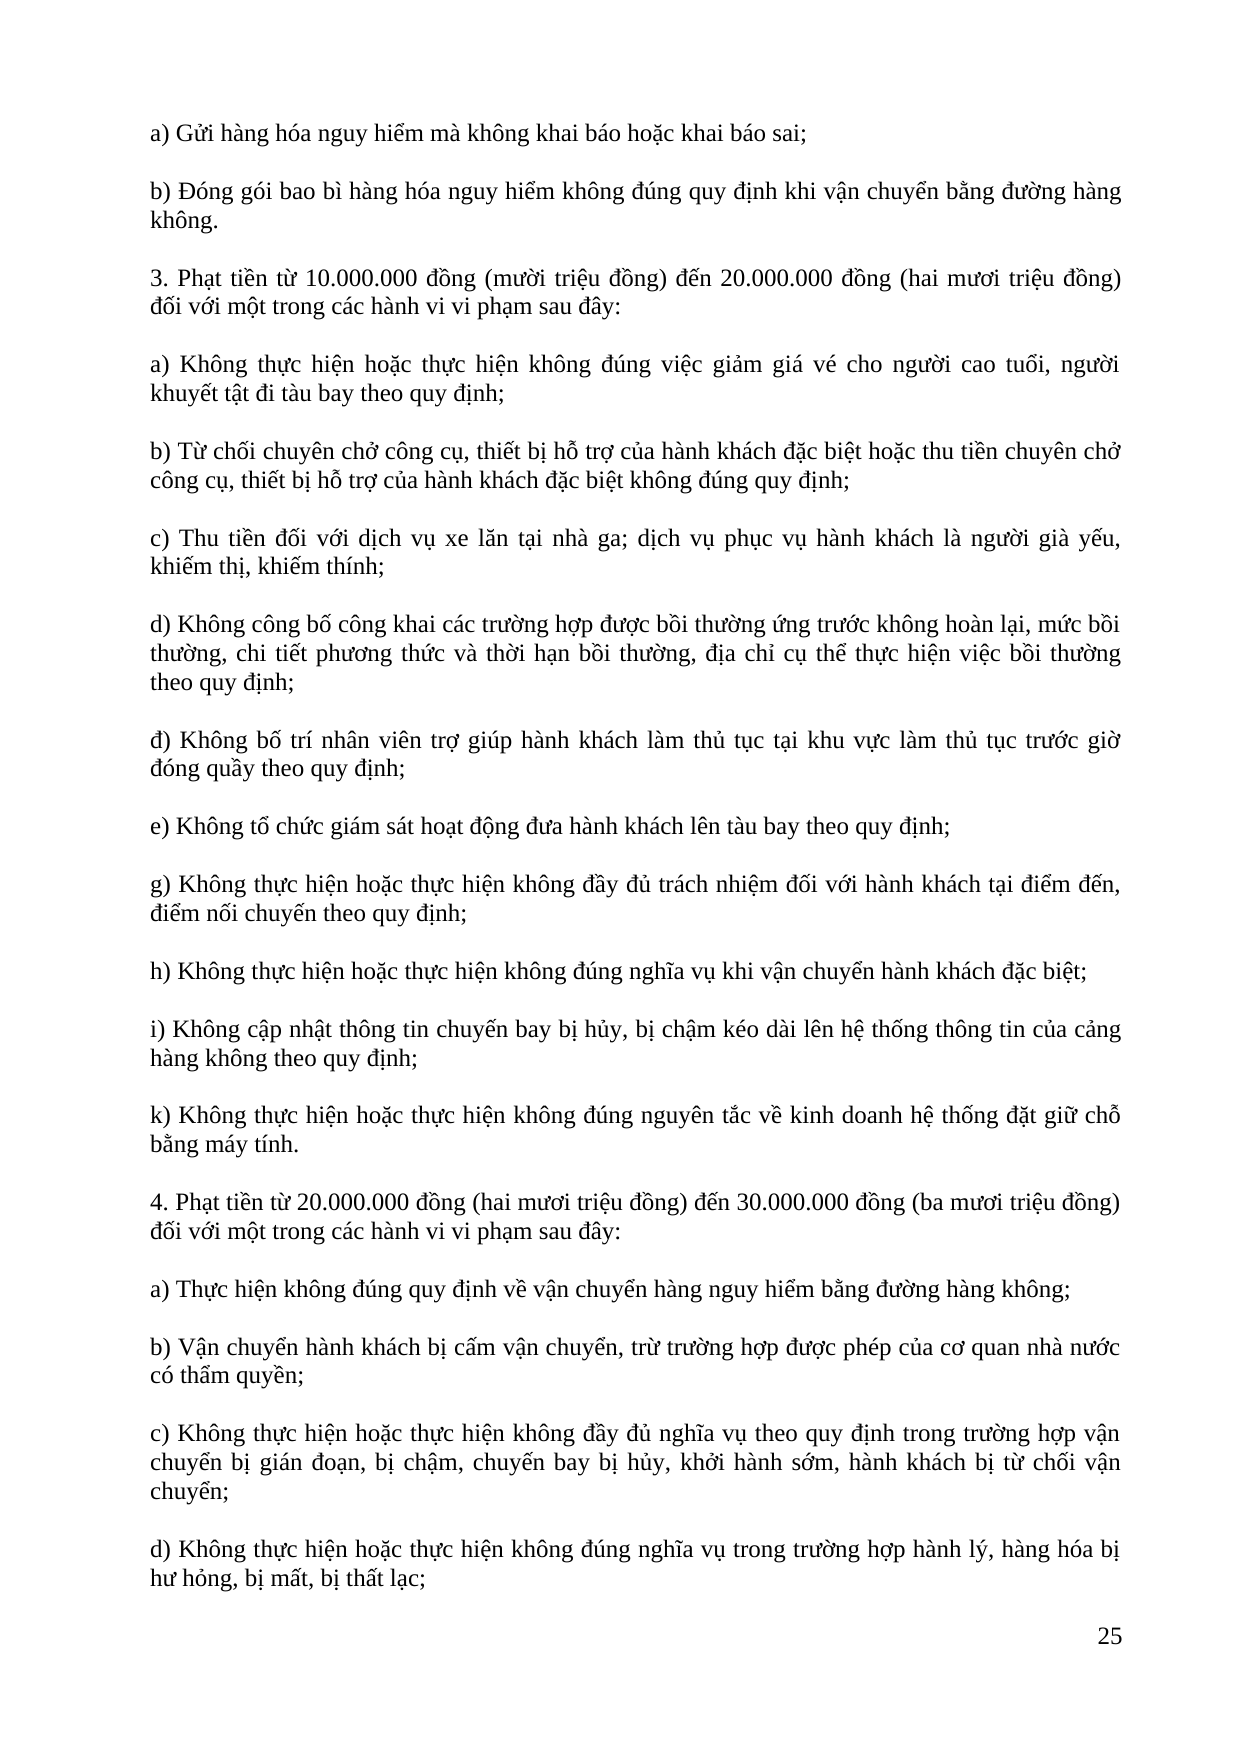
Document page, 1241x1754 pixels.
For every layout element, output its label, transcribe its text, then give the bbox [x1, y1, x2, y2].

text a) Không thực hiện hoặc thực hiện không đúng việc giảm giá vé cho người cao tuổi, người khuyết tật đi tàu bay theo quy định; [150, 349, 1122, 407]
text a) Thực hiện không đúng quy định về vận chuyển hàng nguy hiểm bằng đường hàng không; [150, 1274, 1122, 1303]
text b) Vận chuyển hành khách bị cấm vận chuyển, trừ trường hợp được phép của cơ quan nhà nước có thẩm quyền; [150, 1332, 1122, 1389]
text b) Từ chối chuyên chở công cụ, thiết bị hỗ trợ của hành khách đặc biệt hoặc thu tiền chuyên chở công cụ, thiết bị hỗ trợ của hành khách đặc biệt không đúng quy định; [150, 436, 1122, 493]
text a) Gửi hàng hóa nguy hiểm mà không khai báo hoặc khai báo sai; [150, 118, 1122, 147]
text i) Không cập nhật thông tin chuyến bay bị hủy, bị chậm kéo dài lên hệ thống thông tin của cảng hàng không theo quy định; [150, 1014, 1122, 1071]
text 3. Phạt tiền từ 10.000.000 đồng (mười triệu đồng) đến 20.000.000 đồng (hai mươi triệu đồng) đối với một trong các hành vi vi phạm sau đây: [150, 263, 1122, 320]
text 4. Phạt tiền từ 20.000.000 đồng (hai mươi triệu đồng) đến 30.000.000 đồng (ba mươi triệu đồng) đối với một trong các hành vi vi phạm sau đây: [150, 1187, 1122, 1245]
text d) Không công bố công khai các trường hợp được bồi thường ứng trước không hoàn lại, mức bồi thường, chi tiết phương thức và thời hạn bồi thường, địa chỉ cụ thể thực hiện việc bồi thường theo quy định; [150, 609, 1122, 696]
text c) Không thực hiện hoặc thực hiện không đầy đủ nghĩa vụ theo quy định trong trường hợp vận chuyển bị gián đoạn, bị chậm, chuyến bay bị hủy, khởi hành sớm, hành khách bị từ chối vận chuyển; [150, 1418, 1122, 1505]
text e) Không tổ chức giám sát hoạt động đưa hành khách lên tàu bay theo quy định; [150, 811, 1122, 840]
text d) Không thực hiện hoặc thực hiện không đúng nghĩa vụ trong trường hợp hành lý, hàng hóa bị hư hỏng, bị mất, bị thất lạc; [150, 1534, 1122, 1591]
text h) Không thực hiện hoặc thực hiện không đúng nghĩa vụ khi vận chuyển hành khách đặc biệt; [150, 956, 1122, 985]
text b) Đóng gói bao bì hàng hóa nguy hiểm không đúng quy định khi vận chuyển bằng đường hàng không. [150, 176, 1122, 233]
text g) Không thực hiện hoặc thực hiện không đầy đủ trách nhiệm đối với hành khách tại điểm đến, điểm nối chuyến theo quy định; [150, 869, 1122, 927]
text c) Thu tiền đối với dịch vụ xe lăn tại nhà ga; dịch vụ phục vụ hành khách là người già yếu, khiếm thị, khiếm thính; [150, 523, 1122, 580]
text đ) Không bố trí nhân viên trợ giúp hành khách làm thủ tục tại khu vực làm thủ tục trước giờ đóng quầy theo quy định; [150, 725, 1122, 782]
text k) Không thực hiện hoặc thực hiện không đúng nguyên tắc về kinh doanh hệ thống đặt giữ chỗ bằng máy tính. [150, 1101, 1122, 1158]
